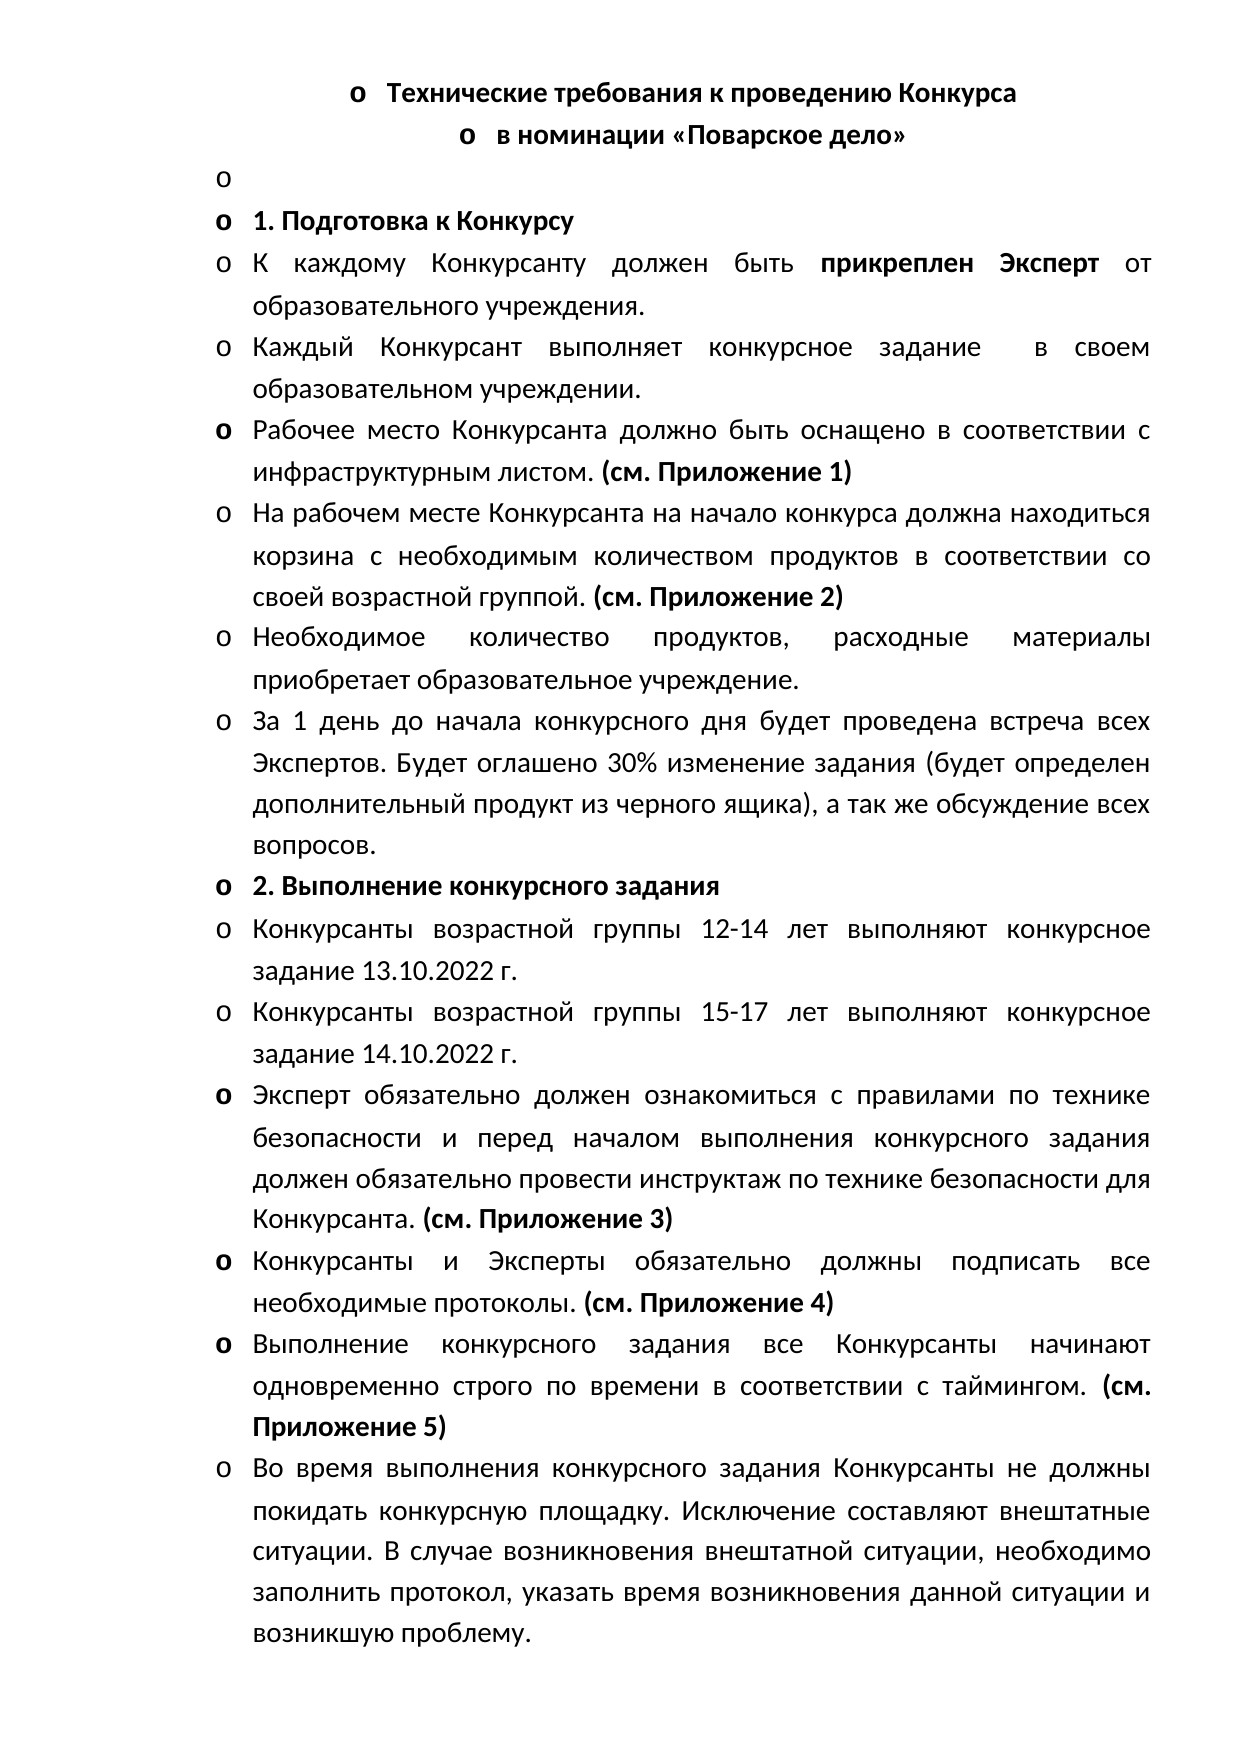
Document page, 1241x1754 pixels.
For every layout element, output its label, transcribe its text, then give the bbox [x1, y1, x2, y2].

list в номинации «Поварское дело» [215, 116, 1152, 153]
list За 1 день до начала конкурсного дня будет проведена встреча всех Экспертов. Будет оглашено 30% изменение задания (будет определен дополнительный продукт из черного ящика), а так же обсуждение всех вопросов. [215, 702, 1152, 862]
list Конкурсанты возрастной группы 12-14 лет выполняют конкурсное задание 13.10.2022 г. [215, 910, 1152, 988]
list 1. Подготовка к Конкурсу [215, 202, 1152, 239]
list Конкурсанты возрастной группы 15-17 лет выполняют конкурсное задание 14.10.2022 г. [215, 993, 1152, 1071]
list Технические требования к проведению Конкурса [215, 74, 1152, 111]
list 2. Выполнение конкурсного задания [215, 867, 1152, 904]
list На рабочем месте Конкурсанта на начало конкурса должна находиться корзина с необходимым количеством продуктов в соответствии со своей возрастной группой. (см. Приложение 2) [215, 494, 1152, 613]
list Выполнение конкурсного задания все Конкурсанты начинают одновременно строго по времени в соответствии с таймингом. (см. Приложение 5) [215, 1325, 1152, 1444]
list Во время выполнения конкурсного задания Конкурсанты не должны покидать конкурсную площадку. Исключение составляют внештатные ситуации. В случае возникновения внештатной ситуации, необходимо заполнить протокол, указать время возникновения данной ситуации и возникшую проблему. [215, 1449, 1152, 1650]
list К каждому Конкурсанту должен быть прикреплен Эксперт от образовательного учреждения. [215, 244, 1152, 322]
list Необходимое количество продуктов, расходные материалы приобретает образовательное учреждение. [215, 618, 1152, 697]
list Каждый Конкурсант выполняет конкурсное задание в своем образовательном учреждении. [215, 328, 1152, 406]
list Рабочее место Конкурсанта должно быть оснащено в соответствии с инфраструктурным листом. (см. Приложение 1) [215, 411, 1152, 489]
list Конкурсанты и Эксперты обязательно должны подписать все необходимые протоколы. (см. Приложение 4) [215, 1242, 1152, 1319]
list Эксперт обязательно должен ознакомиться с правилами по технике безопасности и перед началом выполнения конкурсного задания должен обязательно провести инструктаж по технике безопасности для Конкурсанта. (см. Приложение 3) [215, 1076, 1152, 1236]
